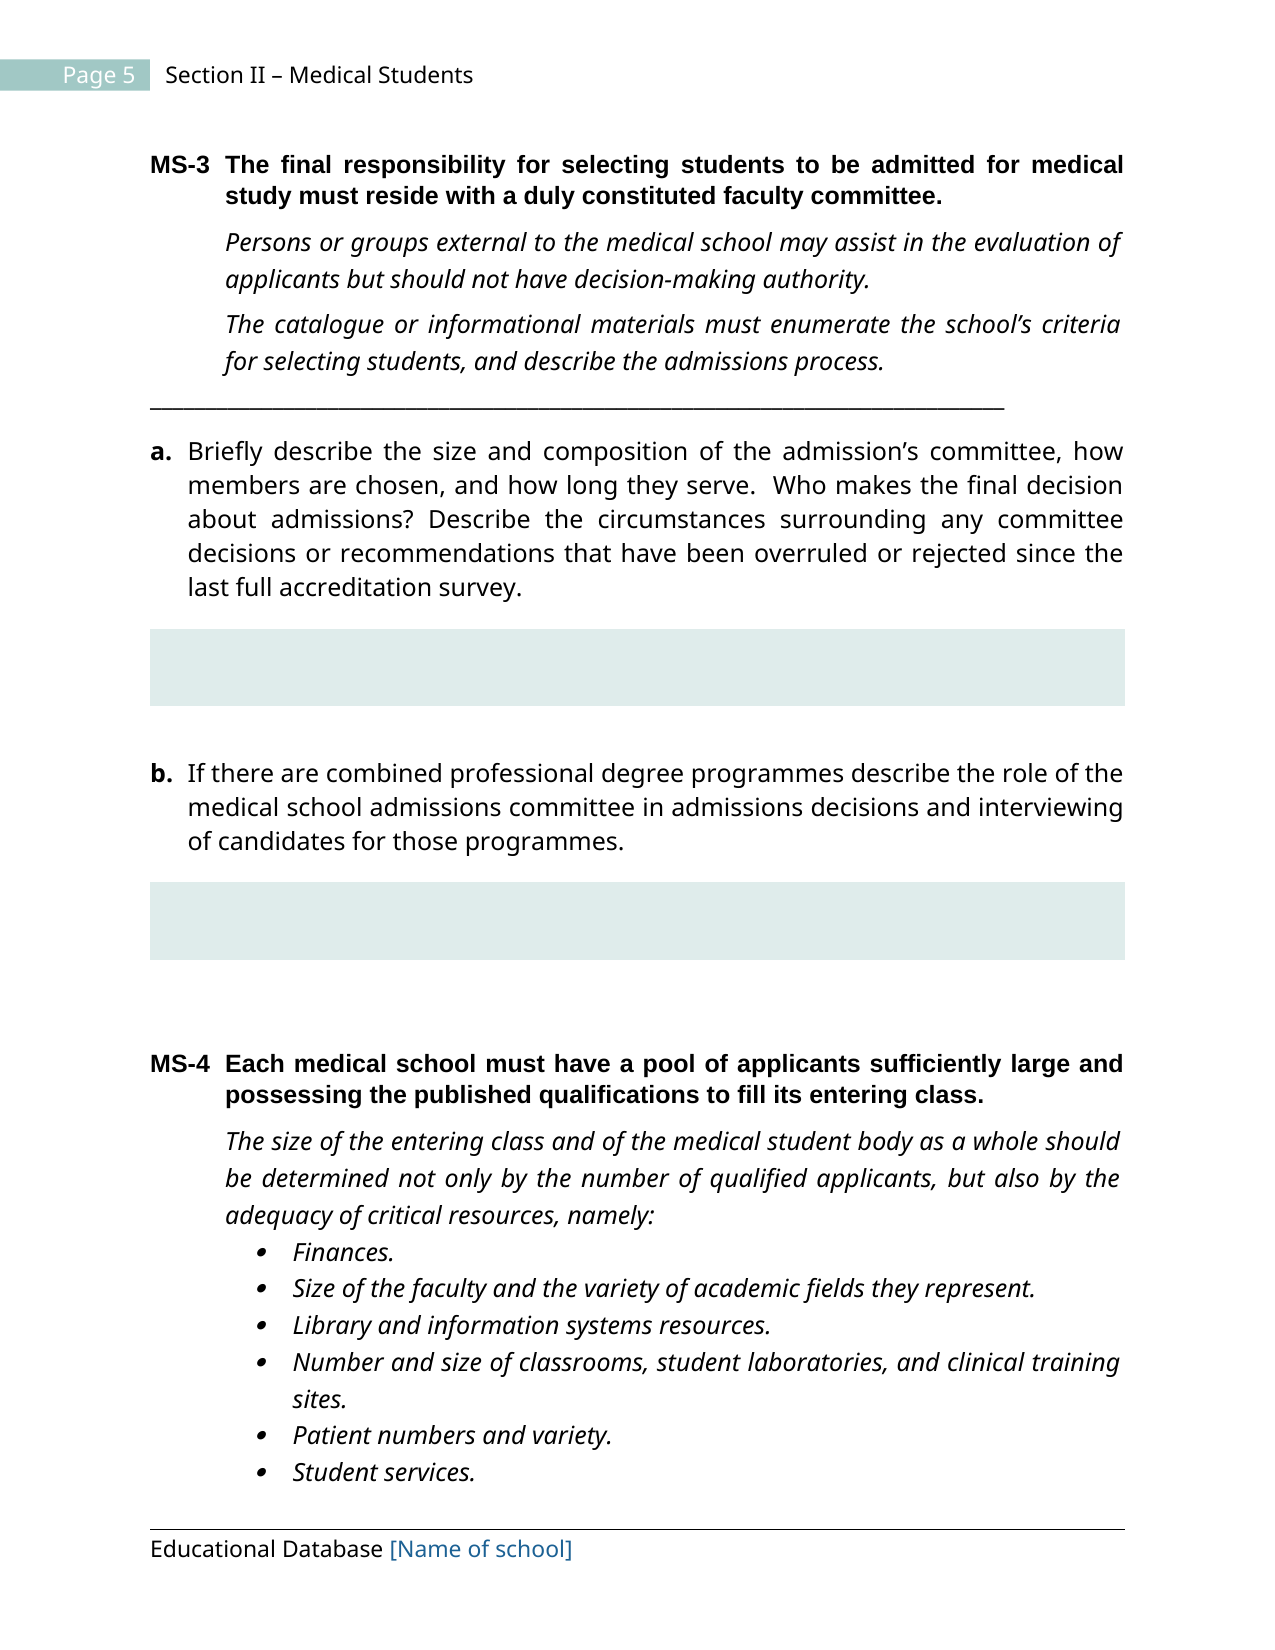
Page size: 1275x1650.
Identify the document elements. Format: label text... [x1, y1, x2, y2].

text MS-4 Each medical school must have a pool of applicants sufficiently large and possessing the published qualifications to fill its entering class. [150, 1049, 1125, 1109]
text The size of the entering class and of the medical student body as a whole should be determined not only by the number of qualified applicants, but also by the adequacy of critical resources, namely: [225, 1124, 1125, 1231]
list Patient numbers and variety. [255, 1418, 1125, 1452]
list Briefly describe the size and composition of the admission’s committee, how members are chosen, and how long they serve. Who makes the final decision about admissions? Describe the circumstances surrounding any committee decisions or recommendations that have been overruled or rejected since the last full accreditation survey. [150, 433, 1125, 604]
text The catalogue or informational materials must enumerate the school’s criteria for selecting students, and describe the admissions process. [225, 306, 1125, 377]
list Student services. [255, 1455, 1125, 1489]
text MS-3 The final responsibility for selecting students to be admitted for medical study must reside with a duly constituted faculty committee. [150, 150, 1125, 210]
list If there are combined professional degree programmes describe the role of the medical school admissions committee in admissions decisions and interviewing of candidates for those programmes. [150, 755, 1125, 857]
text _____________________________________________________________________________ [150, 380, 1125, 414]
text Persons or groups external to the medical school may assist in the evaluation of applicants but should not have decision-making authority. [225, 224, 1125, 295]
list Library and information systems resources. [255, 1308, 1125, 1342]
list Finances. [255, 1234, 1125, 1268]
list Number and size of classrooms, student laboratories, and clinical training sites. [255, 1344, 1125, 1415]
list Size of the faculty and the variety of academic fields they represent. [255, 1271, 1125, 1305]
